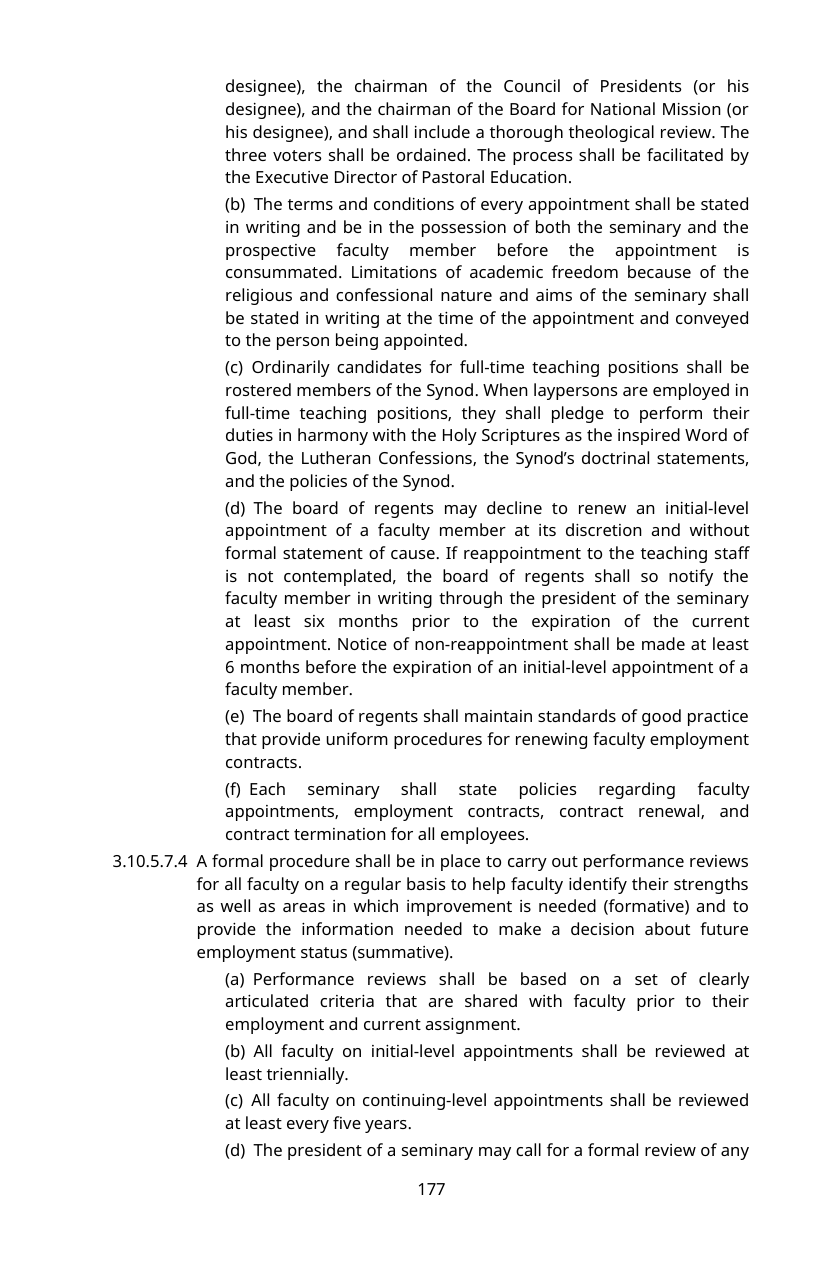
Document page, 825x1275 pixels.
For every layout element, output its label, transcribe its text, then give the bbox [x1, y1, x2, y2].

text (b) The terms and conditions of every appointment shall be stated in writing and be in the possession of both the seminary and the prospective faculty member before the appointment is consummated. Limitations of academic freedom because of the religious and confessional nature and aims of the seminary shall be stated in writing at the time of the appointment and conveyed to the person being appointed. [225, 193, 750, 352]
text (c) Ordinarily candidates for full-time teaching positions shall be rostered members of the Synod. When laypersons are employed in full-time teaching positions, they shall pledge to perform their duties in harmony with the Holy Scriptures as the inspired Word of God, the Lutheran Confessions, the Synod’s doctrinal statements, and the policies of the Synod. [225, 356, 750, 492]
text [225, 1138, 750, 1161]
text (d) The board of regents may decline to renew an initial-level appointment of a faculty member at its discretion and without formal statement of cause. If reappointment to the teaching staff is not contemplated, the board of regents shall so notify the faculty member in writing through the president of the seminary at least six months prior to the expiration of the current appointment. Notice of non-reappointment shall be made at least 6 months before the expiration of an initial-level appointment of a faculty member. [225, 496, 750, 701]
text (f) Each seminary shall state policies regarding faculty appointments, employment contracts, contract renewal, and contract termination for all employees. [225, 777, 750, 845]
text 3.10.5.7.4 A formal procedure shall be in place to carry out performance reviews for all faculty on a regular basis to help faculty identify their strengths as well as areas in which improvement is needed (formative) and to provide the information needed to make a decision about future employment status (summative). [112, 849, 750, 963]
text (e) The board of regents shall maintain standards of good practice that provide uniform procedures for renewing faculty employment contracts. [225, 705, 750, 773]
text (c) All faculty on continuing-level appointments shall be reviewed at least every five years. [225, 1089, 750, 1134]
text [225, 75, 750, 188]
text (b) All faculty on initial-level appointments shall be reviewed at least triennially. [225, 1039, 750, 1085]
text (a) Performance reviews shall be based on a set of clearly articulated criteria that are shared with faculty prior to their employment and current assignment. [225, 967, 750, 1035]
